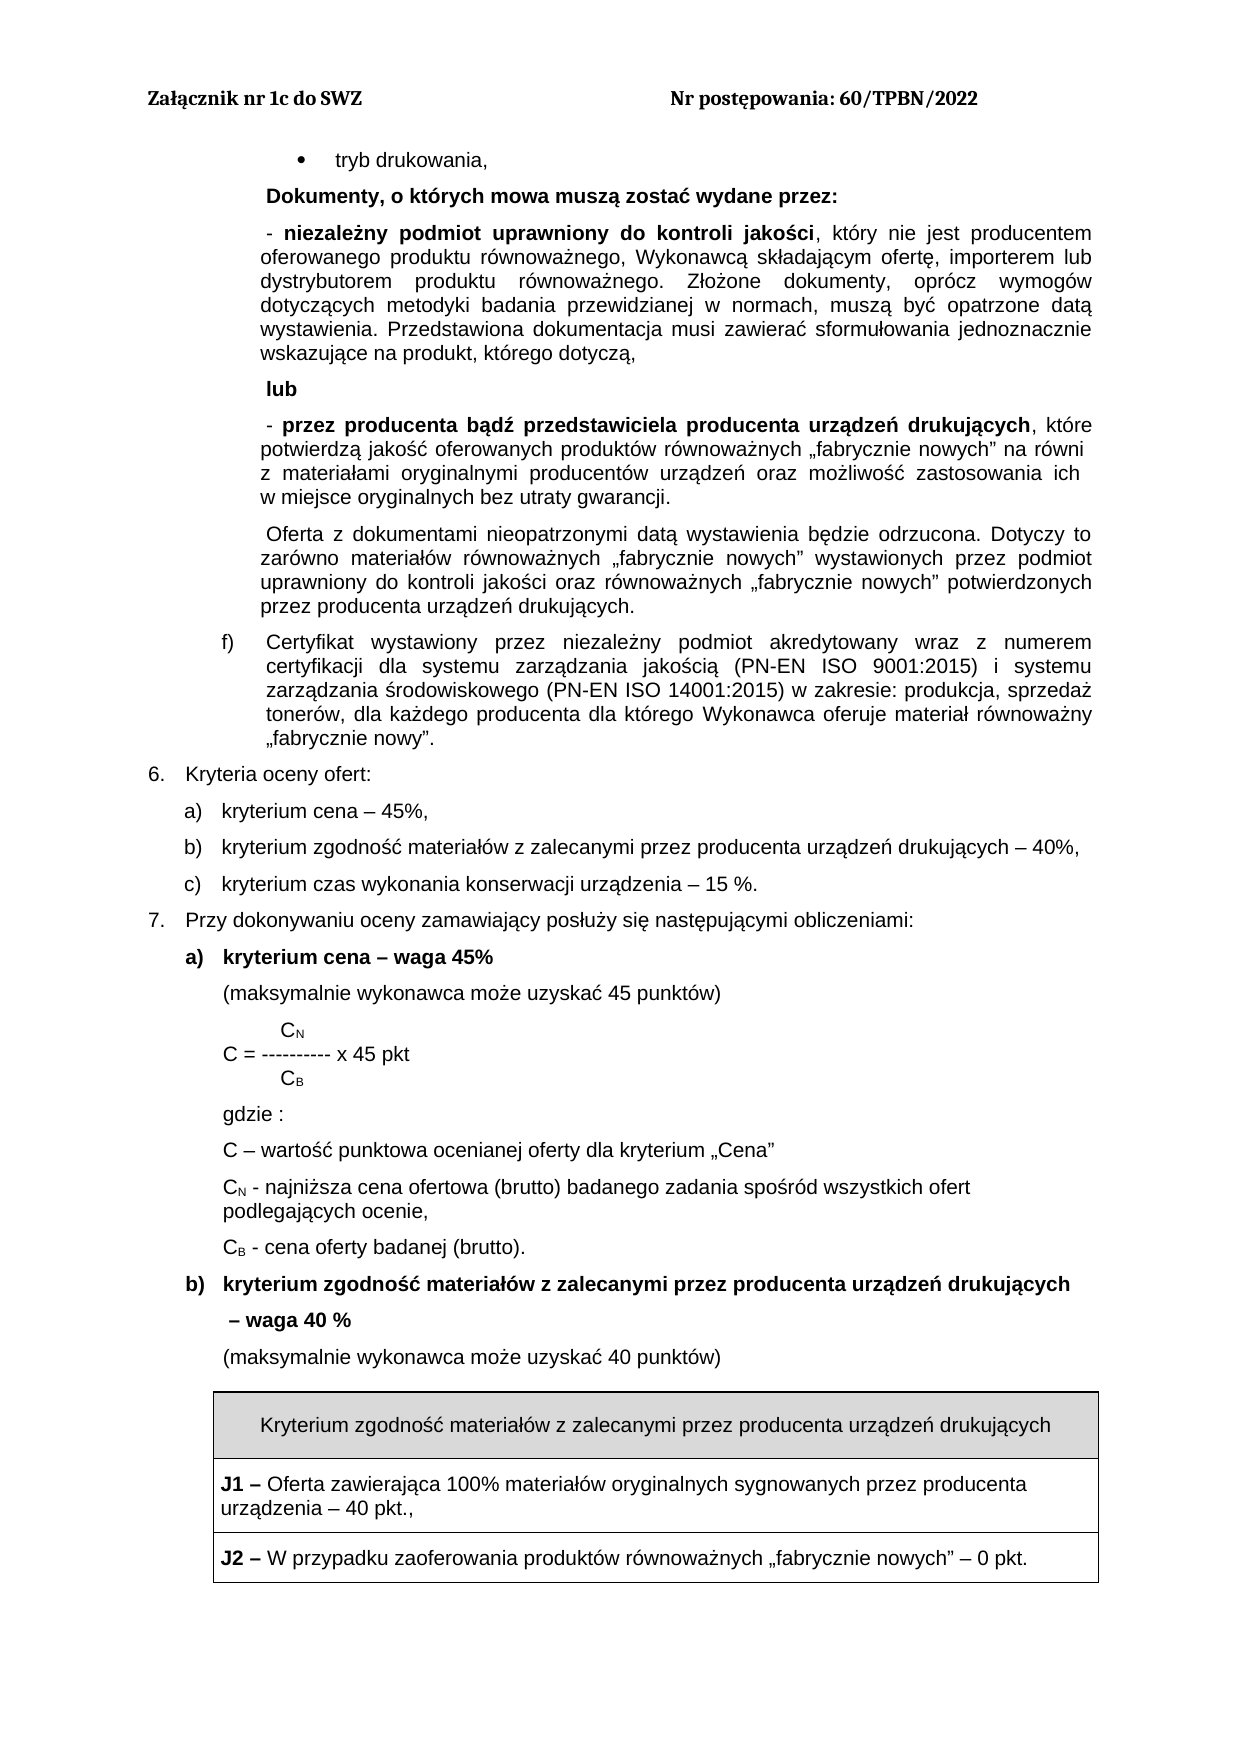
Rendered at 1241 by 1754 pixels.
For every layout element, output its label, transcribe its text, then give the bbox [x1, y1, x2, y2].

title (maksymalnie wykonawca może uzyskać 45 punktów) [223, 981, 1093, 1005]
table_header Kryterium zgodność materiałów z zalecanymi przez producenta urządzeń drukujących [214, 1393, 1098, 1458]
title CB [223, 1065, 1093, 1089]
list lub [260, 377, 1093, 401]
title kryterium cena – 45%, [184, 799, 1093, 823]
table_cell J2 – W przypadku zaoferowania produktów równoważnych „fabrycznie nowych” – 0 pkt. [214, 1533, 1098, 1582]
title Certyfikat wystawiony przez niezależny podmiot akredytowany wraz z numerem certyfikacji dla systemu zarządzania jakością (PN-EN ISO 9001:2015) i systemu zarządzania środowiskowego (PN-EN ISO 14001:2015) w zakresie: produkcja, sprzedaż tonerów, dla każdego producenta dla którego Wykonawca oferuje materiał równoważny „fabrycznie nowy”. [221, 630, 1093, 750]
title kryterium czas wykonania konserwacji urządzenia – 15 %. [184, 872, 1093, 896]
title – waga 40 % [223, 1308, 1093, 1332]
title CN - najniższa cena ofertowa (brutto) badanego zadania spośród wszystkich ofert podlegających ocenie, [223, 1175, 1093, 1223]
title kryterium zgodność materiałów z zalecanymi przez producenta urządzeń drukujących – 40%, [184, 835, 1093, 859]
list Oferta z dokumentami nieopatrzonymi datą wystawienia będzie odrzucona. Dotyczy to zarówno materiałów równoważnych „fabrycznie nowych” wystawionych przez podmiot uprawniony do kontroli jakości oraz równoważnych „fabrycznie nowych” potwierdzonych przez producenta urządzeń drukujących. [260, 522, 1093, 617]
list tryb drukowania, [298, 148, 1093, 172]
list - przez producenta bądź przedstawiciela producenta urządzeń drukujących, które potwierdzą jakość oferowanych produktów równoważnych „fabrycznie nowych” na równi z materiałami oryginalnymi producentów urządzeń oraz możliwość zastosowania ich w miejsce oryginalnych bez utraty gwarancji. [260, 413, 1093, 509]
title gdzie : [223, 1102, 1093, 1126]
list Dokumenty, o których mowa muszą zostać wydane przez: [260, 184, 1093, 208]
list - niezależny podmiot uprawniony do kontroli jakości, który nie jest producentem oferowanego produktu równoważnego, Wykonawcą składającym ofertę, importerem lub dystrybutorem produktu równoważnego. Złożone dokumenty, oprócz wymogów dotyczących metodyki badania przewidzianej w normach, muszą być opatrzone datą wystawienia. Przedstawiona dokumentacja musi zawierać sformułowania jednoznacznie wskazujące na produkt, którego dotyczą, [260, 221, 1093, 364]
title C = ---------- x 45 pkt [223, 1041, 1093, 1065]
title Przy dokonywaniu oceny zamawiający posłuży się następującymi obliczeniami: [148, 908, 1093, 932]
title CB - cena oferty badanej (brutto). [223, 1235, 1093, 1259]
table_cell J1 – Oferta zawierająca 100% materiałów oryginalnych sygnowanych przez producenta urządzenia – 40 pkt., [214, 1459, 1098, 1532]
title CN [223, 1017, 1093, 1041]
title (maksymalnie wykonawca może uzyskać 40 punktów) [223, 1344, 1093, 1368]
title kryterium zgodność materiałów z zalecanymi przez producenta urządzeń drukujących [185, 1272, 1093, 1296]
title C – wartość punktowa ocenianej oferty dla kryterium „Cena” [223, 1138, 1093, 1162]
title Kryteria oceny ofert: [148, 762, 1093, 786]
title kryterium cena – waga 45% [185, 944, 1093, 968]
